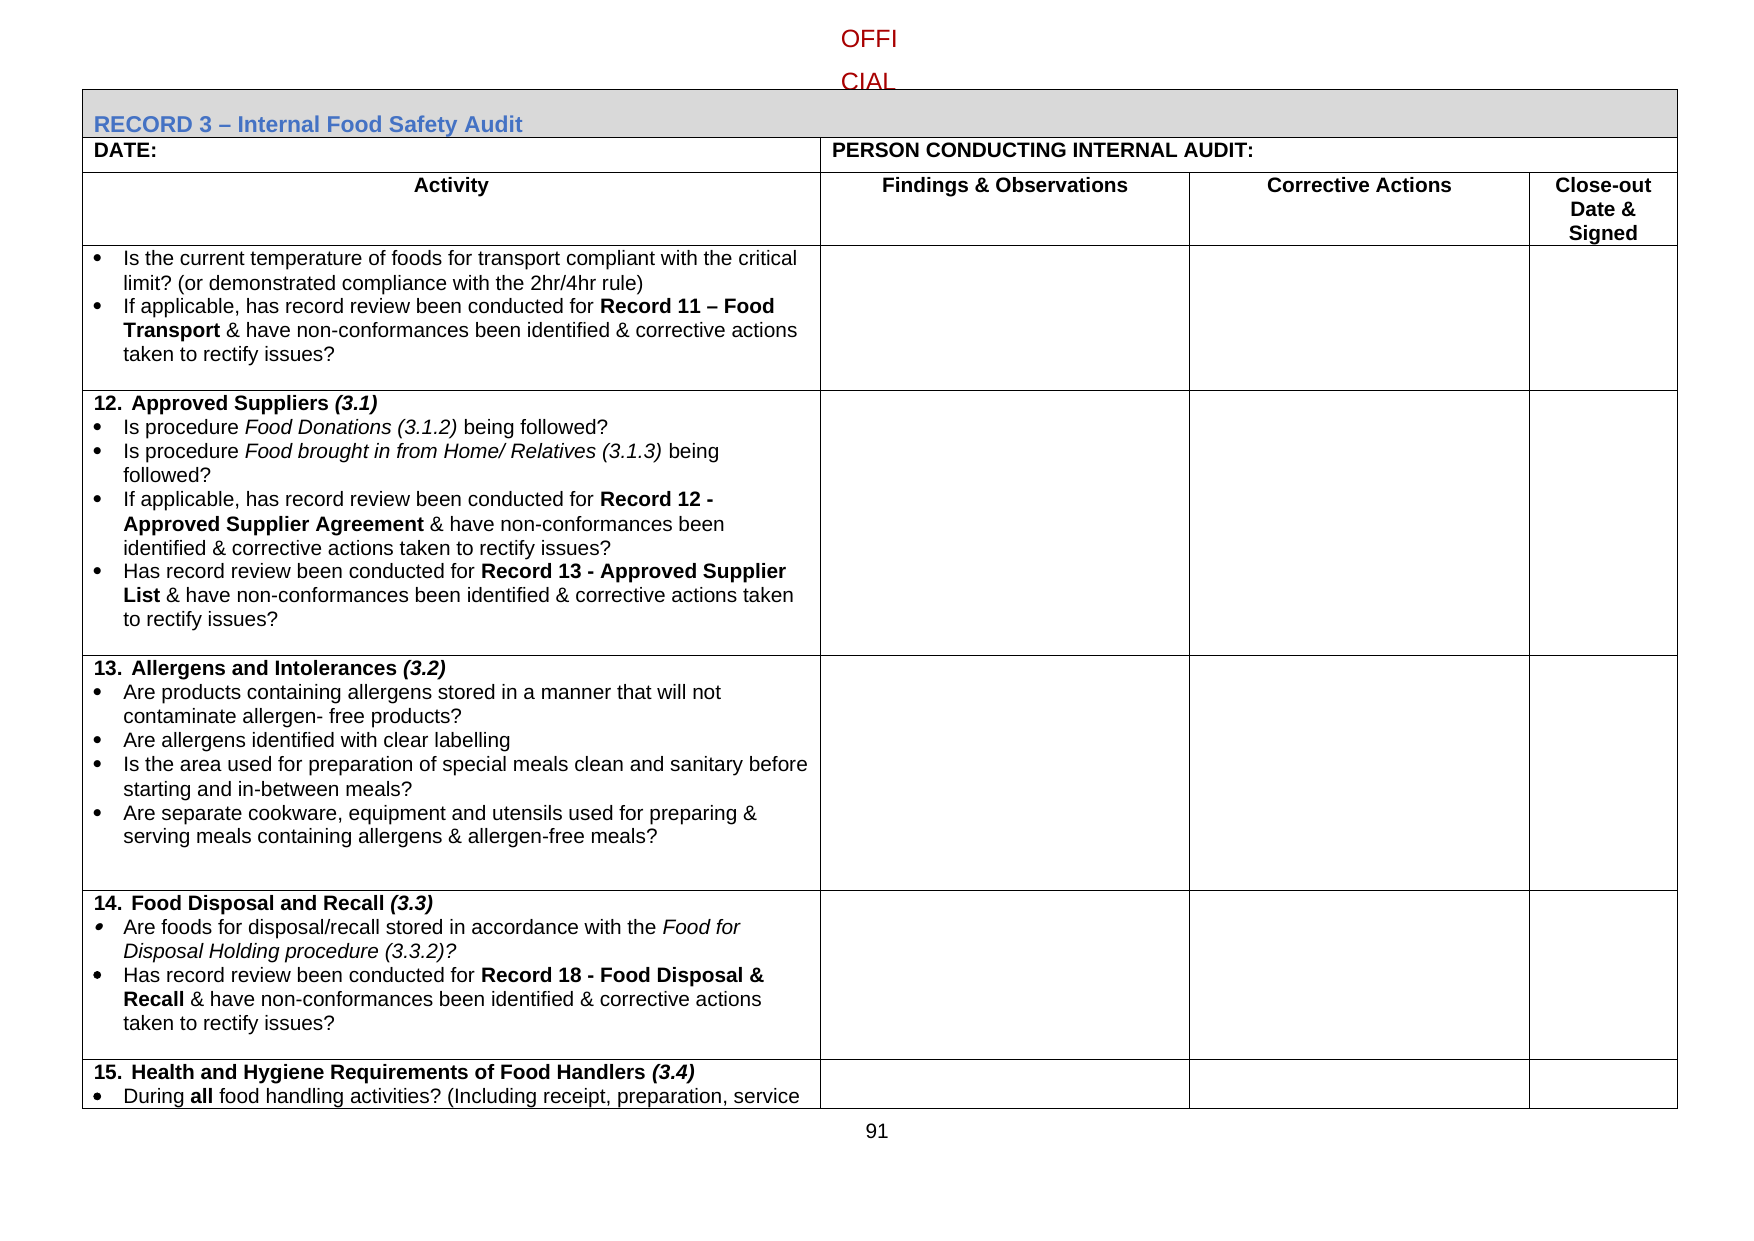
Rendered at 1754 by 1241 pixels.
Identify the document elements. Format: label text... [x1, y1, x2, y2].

table_cell [821, 246, 1189, 390]
table_cell Activity [83, 173, 820, 245]
table_cell Close-out Date & Signed [1530, 173, 1677, 245]
table_header RECORD 3 – Internal Food Safety Audit [83, 90, 1677, 137]
table_cell [1190, 246, 1529, 390]
table_cell [821, 891, 1189, 1059]
table_cell Findings & Observations [821, 173, 1189, 245]
table_cell [821, 391, 1189, 655]
table_cell [1190, 391, 1529, 655]
table_cell [1530, 391, 1677, 655]
table_cell [1530, 246, 1677, 390]
table_cell Corrective Actions [1190, 173, 1529, 245]
table_cell Approved Suppliers (3.1) Is procedure Food Donations (3.1.2) being followed? Is procedure Food brought in from Home/ Relatives (3.1.3) being followed? If applicable, has record review been conducted for Record 12 - Approved Supplier Agreement & have non-conformances been identified & corrective actions taken to rectify issues? Has record review been conducted for Record 13 - Approved Supplier List & have non-conformances been identified & corrective actions taken to rectify issues? [83, 391, 820, 655]
table_cell [1190, 1060, 1529, 1108]
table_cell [83, 1060, 820, 1108]
table_cell [1530, 891, 1677, 1059]
table_cell [1530, 1060, 1677, 1108]
table_cell PERSON CONDUCTING INTERNAL AUDIT: [821, 138, 1677, 172]
table_cell [1190, 656, 1529, 889]
table_cell DATE: [83, 138, 820, 172]
table_cell [821, 656, 1189, 889]
table_cell Food Disposal and Recall (3.3) Are foods for disposal/recall stored in accordance with the Food for Disposal Holding procedure (3.3.2)? Has record review been conducted for Record 18 - Food Disposal & Recall & have non-conformances been identified & corrective actions taken to rectify issues? [83, 891, 820, 1059]
table_cell [1190, 891, 1529, 1059]
table_cell [821, 1060, 1189, 1108]
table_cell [83, 246, 820, 390]
table_cell [1530, 656, 1677, 889]
table_cell Allergens and Intolerances (3.2) Are products containing allergens stored in a manner that will not contaminate allergen- free products? Are allergens identified with clear labelling Is the area used for preparation of special meals clean and sanitary before starting and in-between meals? Are separate cookware, equipment and utensils used for preparing & serving meals containing allergens & allergen-free meals? [83, 656, 820, 889]
